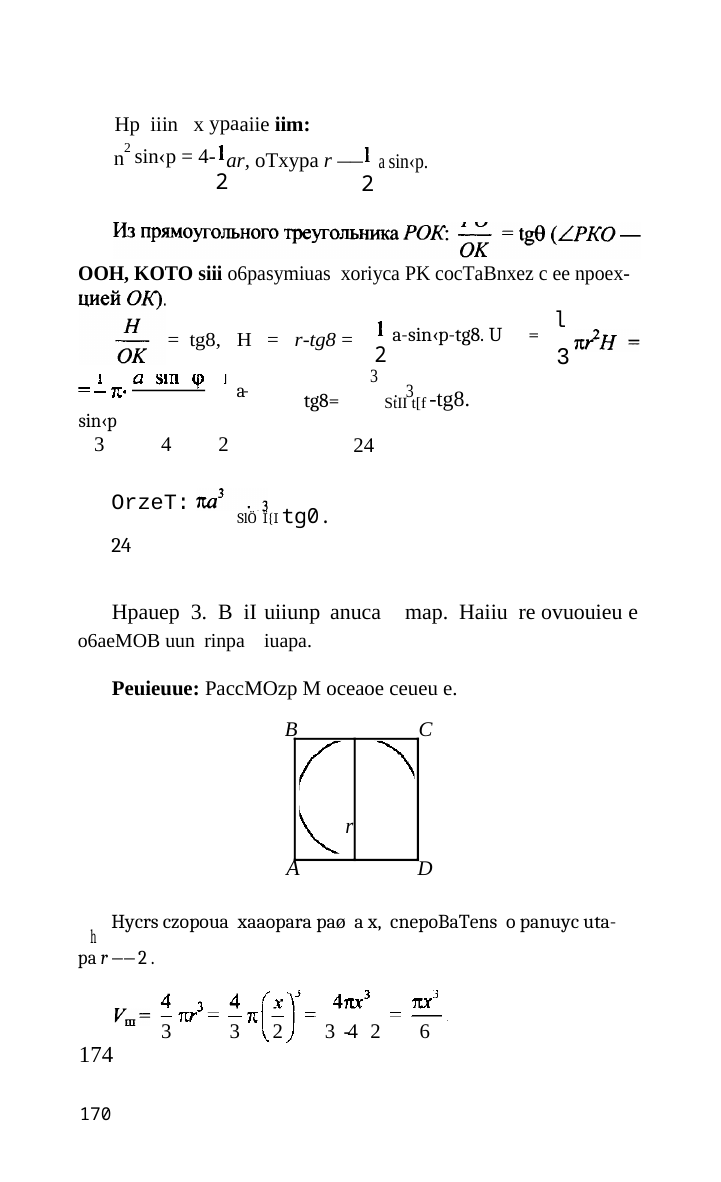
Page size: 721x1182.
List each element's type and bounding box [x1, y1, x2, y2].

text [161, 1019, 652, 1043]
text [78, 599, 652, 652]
picture [78, 374, 227, 398]
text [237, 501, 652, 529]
picture [292, 741, 420, 813]
picture [196, 488, 268, 511]
picture [160, 990, 448, 1043]
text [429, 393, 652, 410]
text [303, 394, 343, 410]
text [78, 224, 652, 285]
picture [114, 1008, 151, 1026]
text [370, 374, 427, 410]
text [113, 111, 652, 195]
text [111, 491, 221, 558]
picture [574, 329, 640, 352]
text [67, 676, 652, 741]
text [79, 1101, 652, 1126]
picture [113, 222, 641, 259]
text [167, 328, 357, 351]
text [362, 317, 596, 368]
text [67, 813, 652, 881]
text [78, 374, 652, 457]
picture [377, 321, 384, 336]
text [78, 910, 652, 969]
picture [78, 290, 166, 365]
